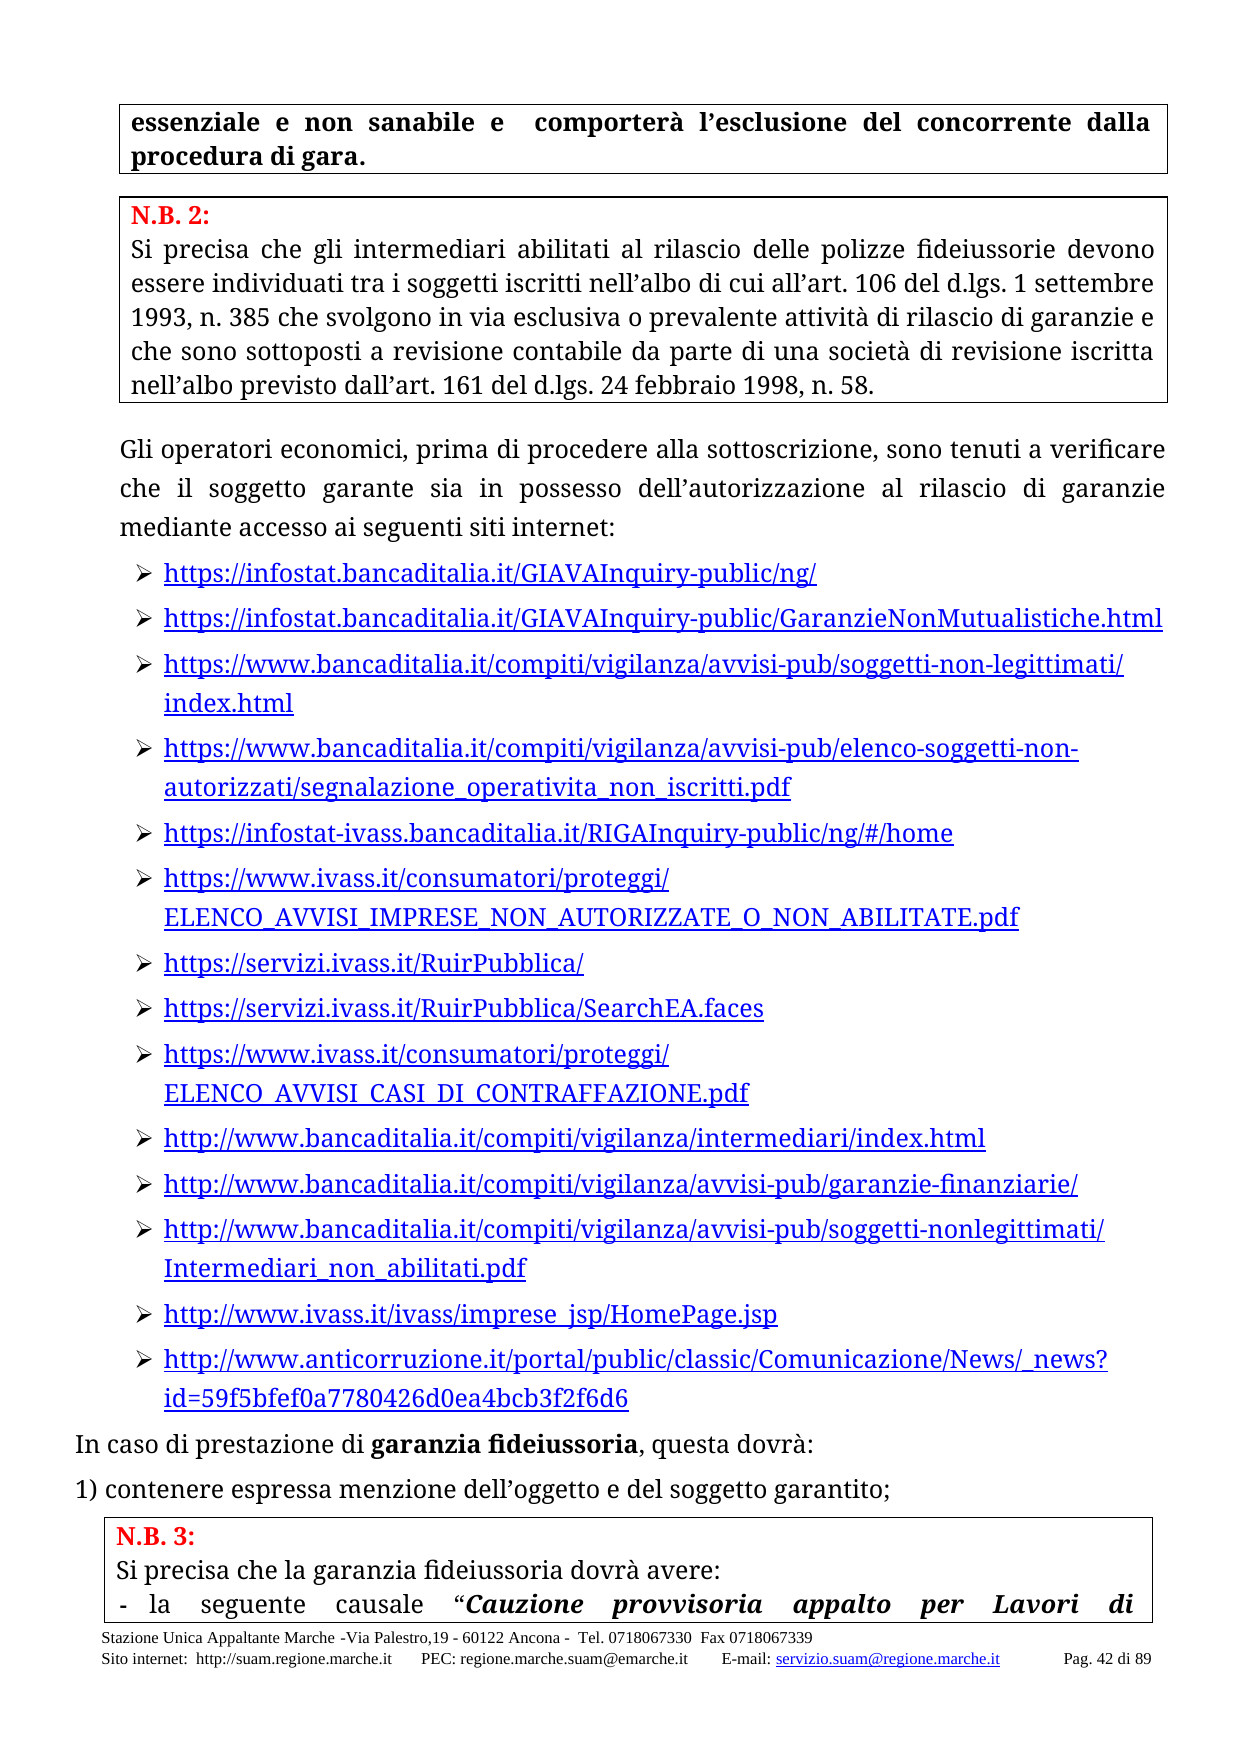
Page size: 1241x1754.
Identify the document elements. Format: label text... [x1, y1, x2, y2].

list https://servizi.ivass.it/RuirPubblica/ [134, 946, 1167, 979]
list http://www.bancaditalia.it/compiti/vigilanza/avvisi-pub/soggetti-nonlegittimati/Intermediari_non_abilitati.pdf [134, 1212, 1167, 1285]
list https://servizi.ivass.it/RuirPubblica/SearchEA.faces [134, 991, 1167, 1025]
list https://www.bancaditalia.it/compiti/vigilanza/avvisi-pub/soggetti-non-legittimati/index.html [134, 646, 1167, 719]
list http://www.anticorruzione.it/portal/public/classic/Comunicazione/News/_news?id=59f5bfef0a7780426d0ea4bcb3f2f6d6 [134, 1342, 1167, 1415]
list https://infostat-ivass.bancaditalia.it/RIGAInquiry-public/ng/#/home [134, 816, 1167, 849]
list https://infostat.bancaditalia.it/GIAVAInquiry-public/ng/ [134, 556, 1167, 589]
list https://www.ivass.it/consumatori/proteggi/ELENCO_AVVISI_IMPRESE_NON_AUTORIZZATE_O_NON_ABILITATE.pdf [134, 861, 1167, 934]
list https://www.bancaditalia.it/compiti/vigilanza/avvisi-pub/elenco-soggetti-non-autorizzati/segnalazione_operativita_non_iscritti.pdf [134, 731, 1167, 804]
list http://www.bancaditalia.it/compiti/vigilanza/intermediari/index.html [134, 1121, 1167, 1155]
text Gli operatori economici, prima di procedere alla sottoscrizione, sono tenuti a verificare che il soggetto garante sia in possesso dell’autorizzazione al rilascio di garanzie mediante accesso ai seguenti siti internet: [119, 432, 1167, 544]
list http://www.bancaditalia.it/compiti/vigilanza/avvisi-pub/garanzie-finanziarie/ [134, 1166, 1167, 1200]
list https://www.ivass.it/consumatori/proteggi/ELENCO_AVVISI_CASI_DI_CONTRAFFAZIONE.pdf [134, 1036, 1167, 1109]
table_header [105, 1518, 1152, 1622]
list contenere espressa menzione dell’oggetto e del soggetto garantito; [75, 1472, 1167, 1506]
list http://www.ivass.it/ivass/imprese_jsp/HomePage.jsp [134, 1296, 1167, 1330]
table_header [120, 105, 1167, 173]
text In caso di prestazione di garanzia fideiussoria, questa dovrà: [75, 1426, 1167, 1460]
list https://infostat.bancaditalia.it/GIAVAInquiry-public/GaranzieNonMutualistiche.html [134, 601, 1167, 635]
table_header N.B. 2: Si precisa che gli intermediari abilitati al rilascio delle polizze fideiussorie devono essere individuati tra i soggetti iscritti nell’albo di cui all’art. 106 del d.lgs. 1 settembre 1993, n. 385 che svolgono in via esclusiva o prevalente attività di rilascio di garanzie e che sono sottoposti a revisione contabile da parte di una società di revisione iscritta nell’albo previsto dall’art. 161 del d.lgs. 24 febbraio 1998, n. 58. [120, 198, 1167, 402]
